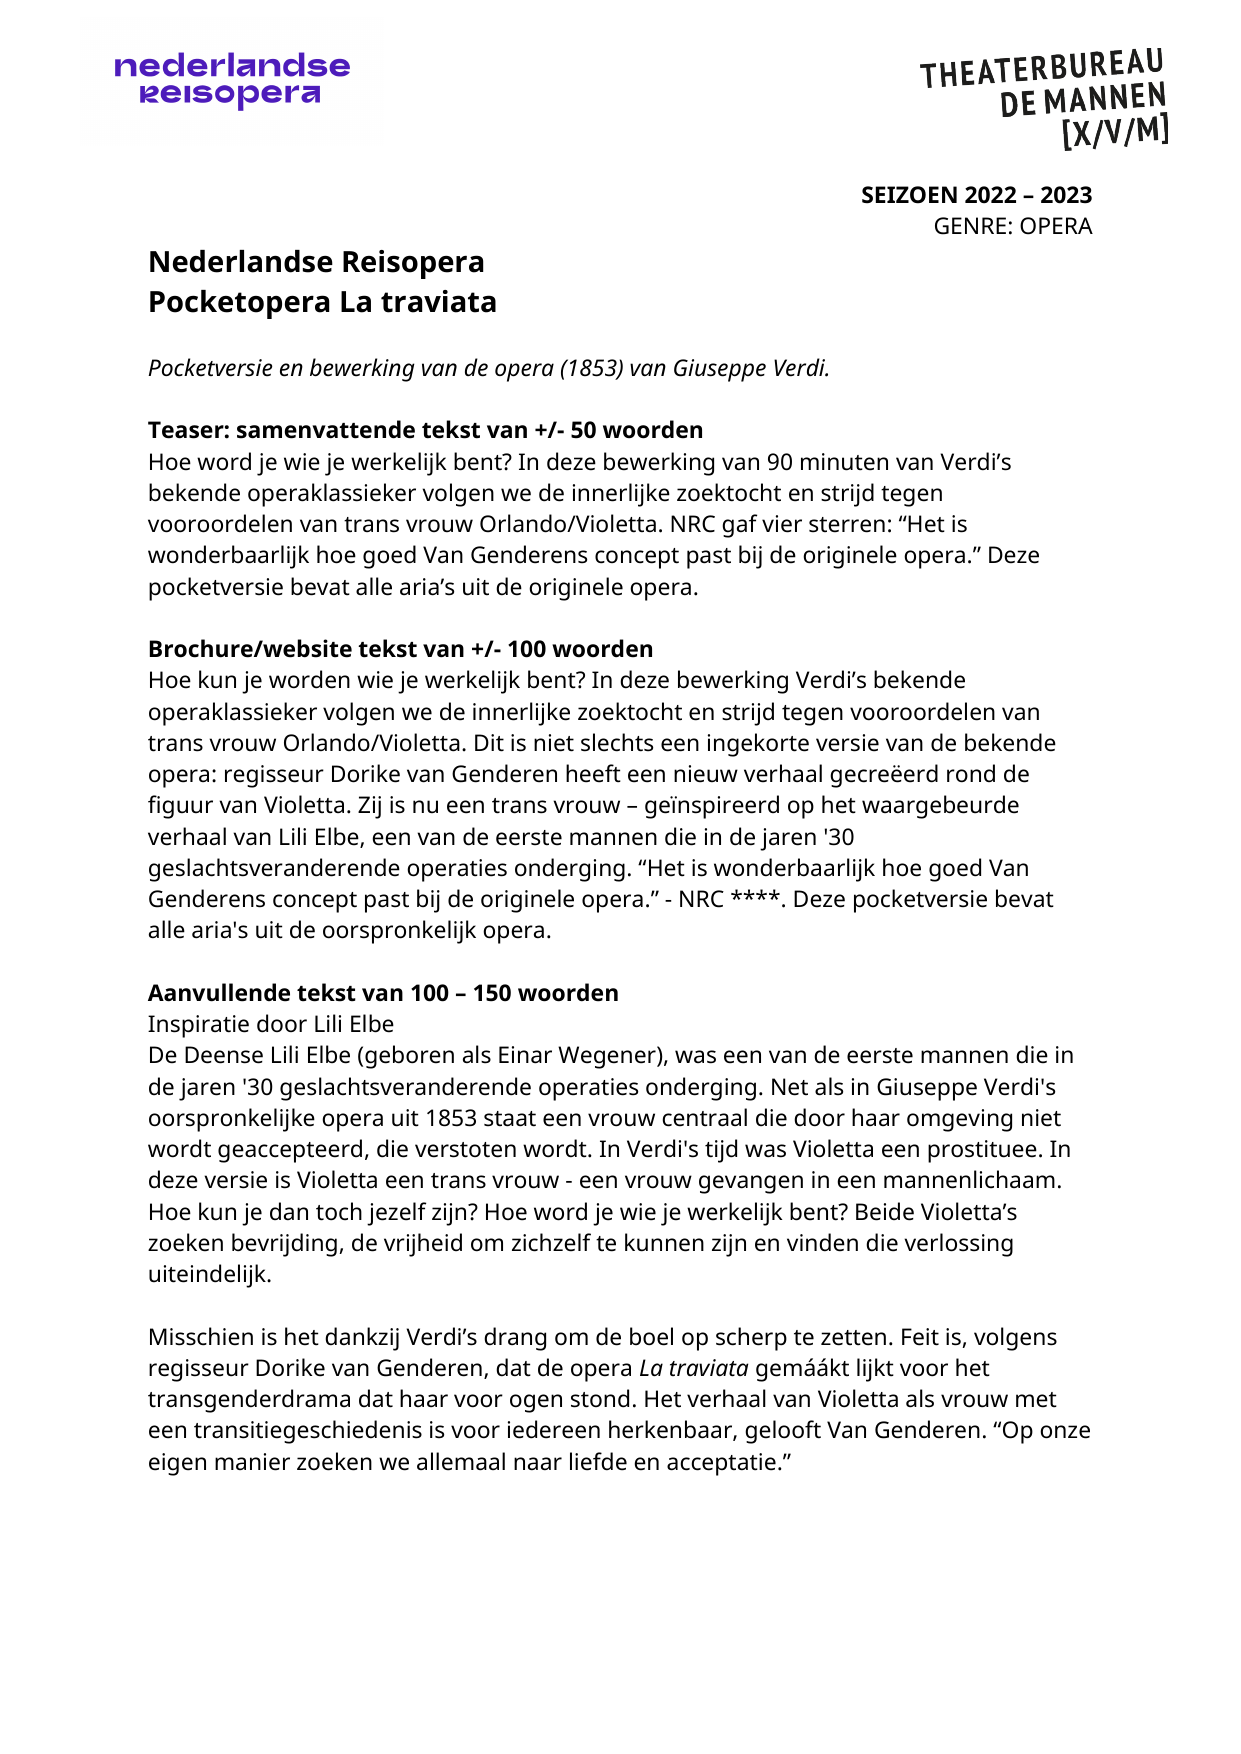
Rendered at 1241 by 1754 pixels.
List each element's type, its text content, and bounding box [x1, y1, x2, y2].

picture [80, 17, 385, 146]
text Hoe word je wie je werkelijk bent? In deze bewerking van 90 minuten van Verdi’s bekende operaklassieker volgen we de innerlijke zoektocht en strijd tegen vooroordelen van trans vrouw Orlando/Violetta. NRC gaf vier sterren: “Het is wonderbaarlijk hoe goed Van Genderens concept past bij de originele opera.” Deze pocketversie bevat alle aria’s uit de originele opera. [148, 446, 1093, 602]
text Pocketopera La traviata [148, 281, 1093, 321]
text Pocketversie en bewerking van de opera (1853) van Giuseppe Verdi. [148, 352, 1093, 383]
text Brochure/website tekst van +/- 100 woorden [148, 633, 1093, 664]
picture [920, 48, 1168, 151]
text SEIZOEN 2022 – 2023 [148, 179, 1093, 210]
text Aanvullende tekst van 100 – 150 woorden [148, 977, 1093, 1008]
text Hoe kun je worden wie je werkelijk bent? In deze bewerking Verdi’s bekende operaklassieker volgen we de innerlijke zoektocht en strijd tegen vooroordelen van trans vrouw Orlando/Violetta. Dit is niet slechts een ingekorte versie van de bekende opera: regisseur Dorike van Genderen heeft een nieuw verhaal gecreëerd rond de figuur van Violetta. Zij is nu een trans vrouw – geïnspireerd op het waargebeurde verhaal van Lili Elbe, een van de eerste mannen die in de jaren '30 geslachtsveranderende operaties onderging. “Het is wonderbaarlijk hoe goed Van Genderens concept past bij de originele opera.” - NRC ****. Deze pocketversie bevat alle aria's uit de oorspronkelijk opera. [148, 664, 1093, 946]
text Teaser: samenvattende tekst van +/- 50 woorden [148, 414, 1093, 446]
text Misschien is het dankzij Verdi’s drang om de boel op scherp te zetten. Feit is, volgens regisseur Dorike van Genderen, dat de opera La traviata gemáákt lijkt voor het transgenderdrama dat haar voor ogen stond. Het verhaal van Violetta als vrouw met een transitiegeschiedenis is voor iedereen herkenbaar, gelooft Van Genderen. “Op onze eigen manier zoeken we allemaal naar liefde en acceptatie.” [148, 1321, 1093, 1477]
text Inspiratie door Lili Elbe [148, 1008, 1093, 1039]
text GENRE: OPERA [148, 210, 1093, 241]
text De Deense Lili Elbe (geboren als Einar Wegener), was een van de eerste mannen die in de jaren '30 geslachtsveranderende operaties onderging. Net als in Giuseppe Verdi's oorspronkelijke opera uit 1853 staat een vrouw centraal die door haar omgeving niet wordt geaccepteerd, die verstoten wordt. In Verdi's tijd was Violetta een prostituee. In deze versie is Violetta een trans vrouw - een vrouw gevangen in een mannenlichaam. Hoe kun je dan toch jezelf zijn? Hoe word je wie je werkelijk bent? Beide Violetta’s zoeken bevrijding, de vrijheid om zichzelf te kunnen zijn en vinden die verlossing uiteindelijk. [148, 1039, 1093, 1289]
text Nederlandse Reisopera [148, 241, 1093, 281]
